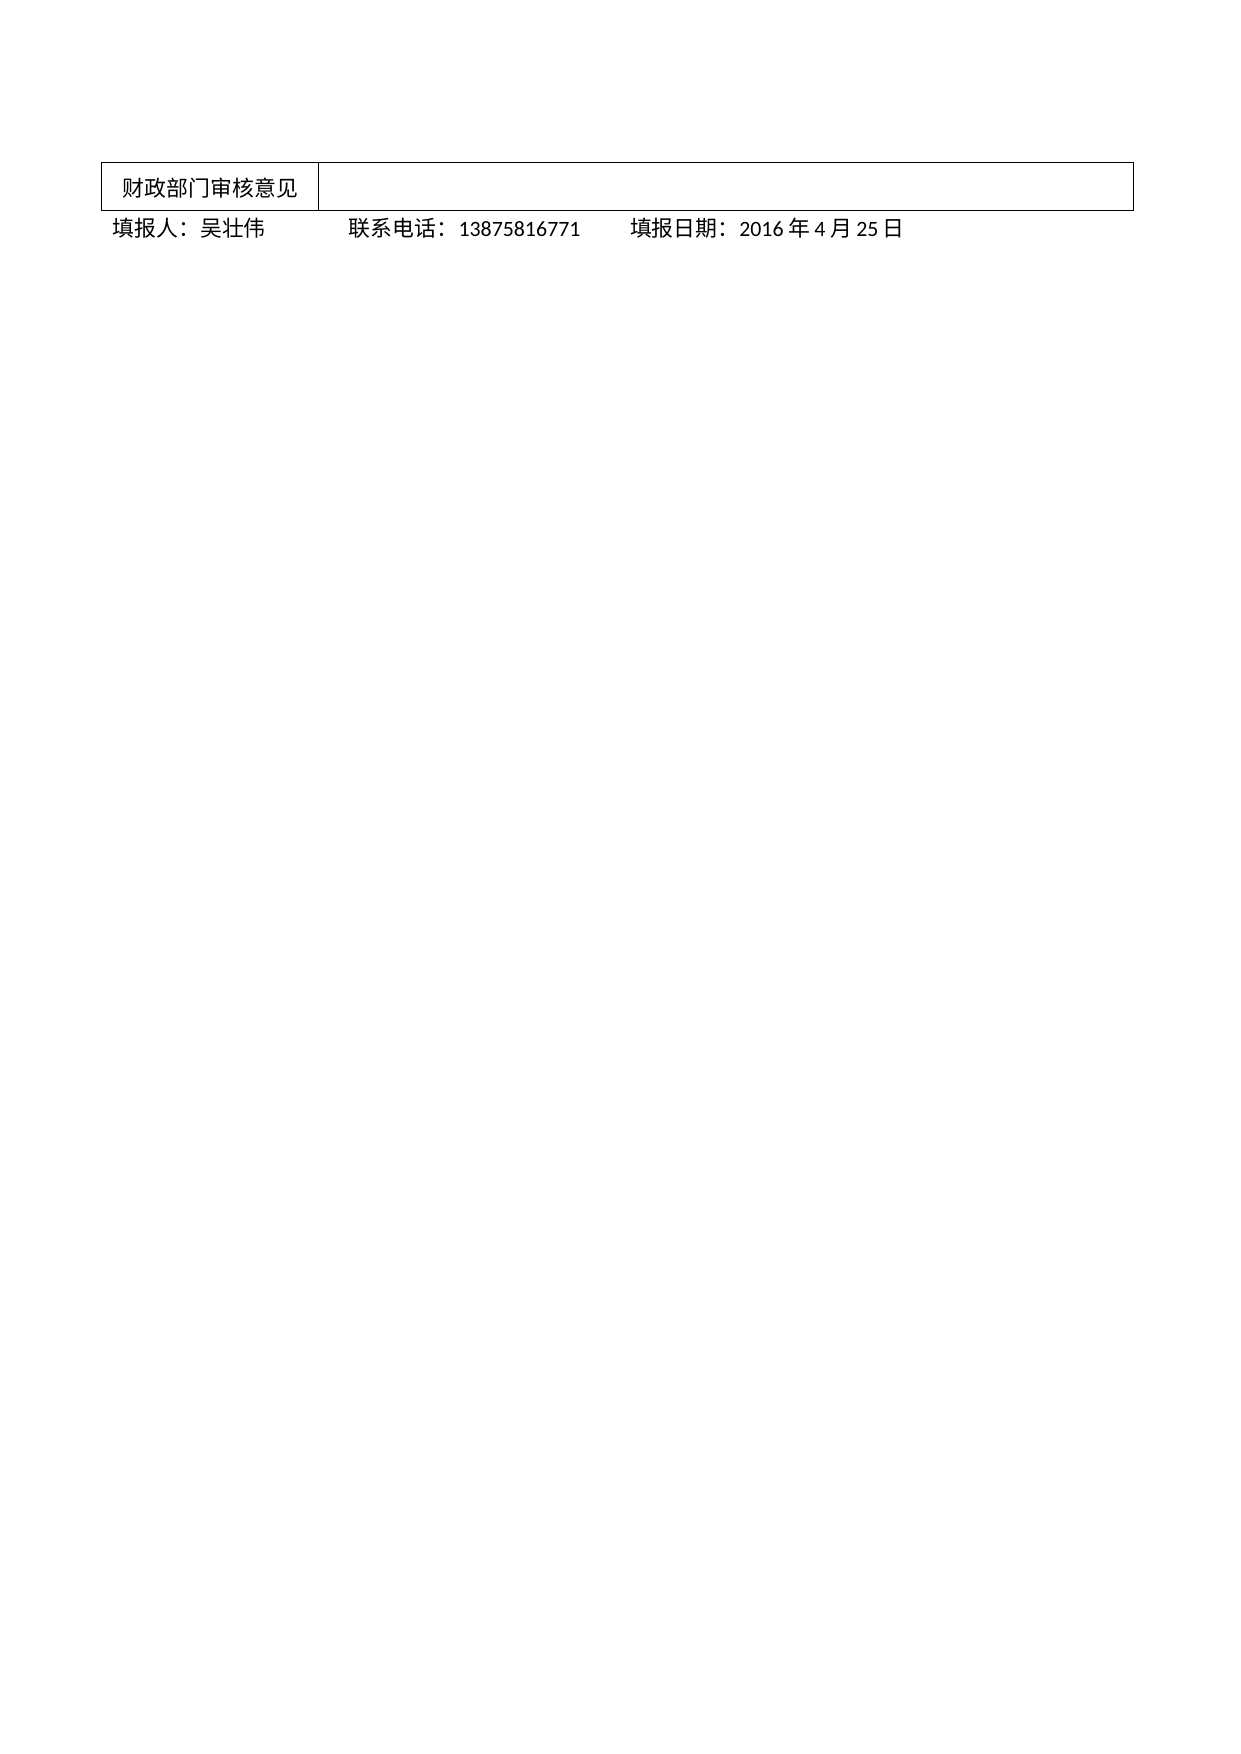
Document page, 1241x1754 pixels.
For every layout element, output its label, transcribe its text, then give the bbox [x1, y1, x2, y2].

text 填报人：吴壮伟 联系电话：13875816771 填报日期：2016年4月25日 [112, 211, 1128, 243]
table_cell 财政部门审核意见 [102, 163, 318, 210]
table_cell [319, 163, 1133, 210]
